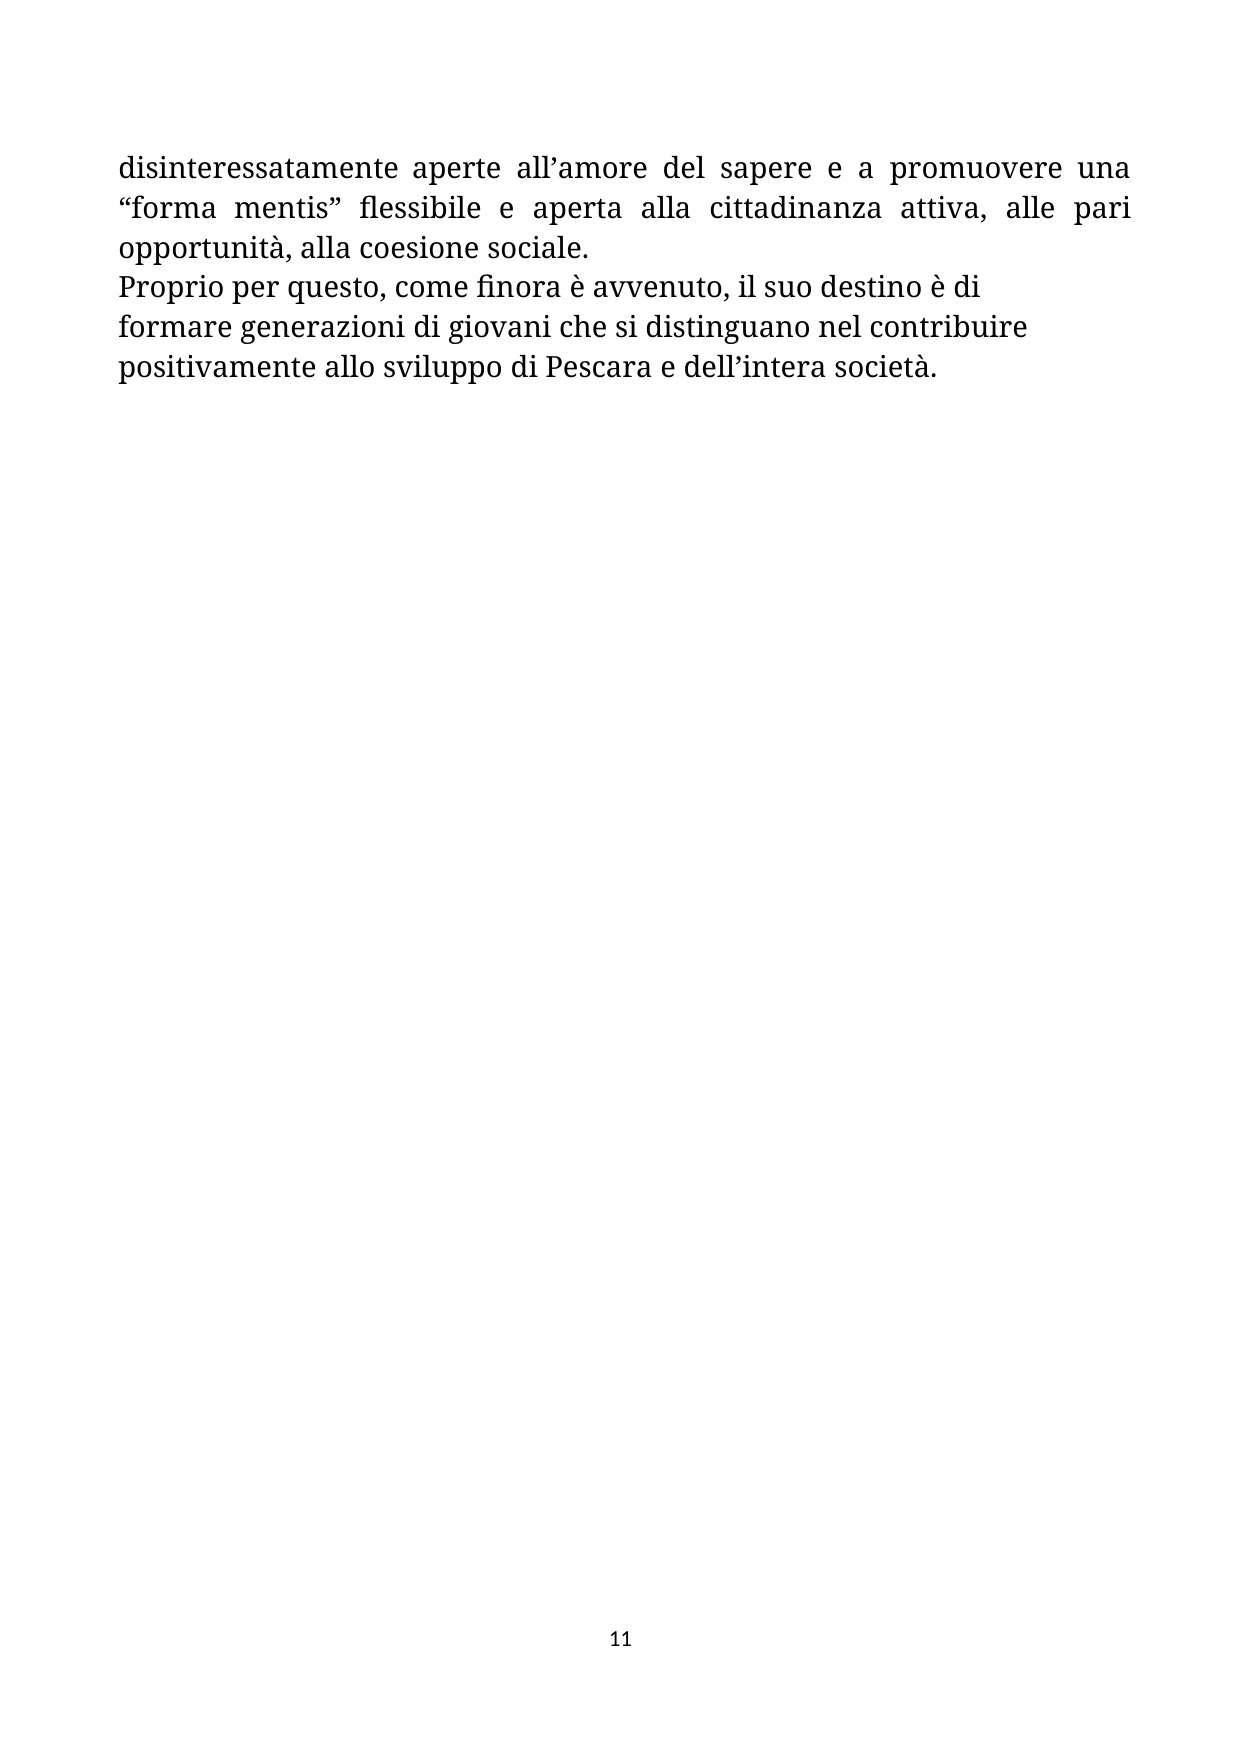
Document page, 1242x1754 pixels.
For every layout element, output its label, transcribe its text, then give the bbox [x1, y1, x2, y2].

text disinteressatamente aperte all’amore del sapere e a promuovere una “forma mentis” flessibile e aperta alla cittadinanza attiva, alle pari opportunità, alla coesione sociale. [118, 148, 1131, 267]
text Proprio per questo, come finora è avvenuto, il suo destino è di formare generazioni di giovani che si distinguano nel contribuire positivamente allo sviluppo di Pescara e dell’intera società. [118, 267, 1091, 386]
